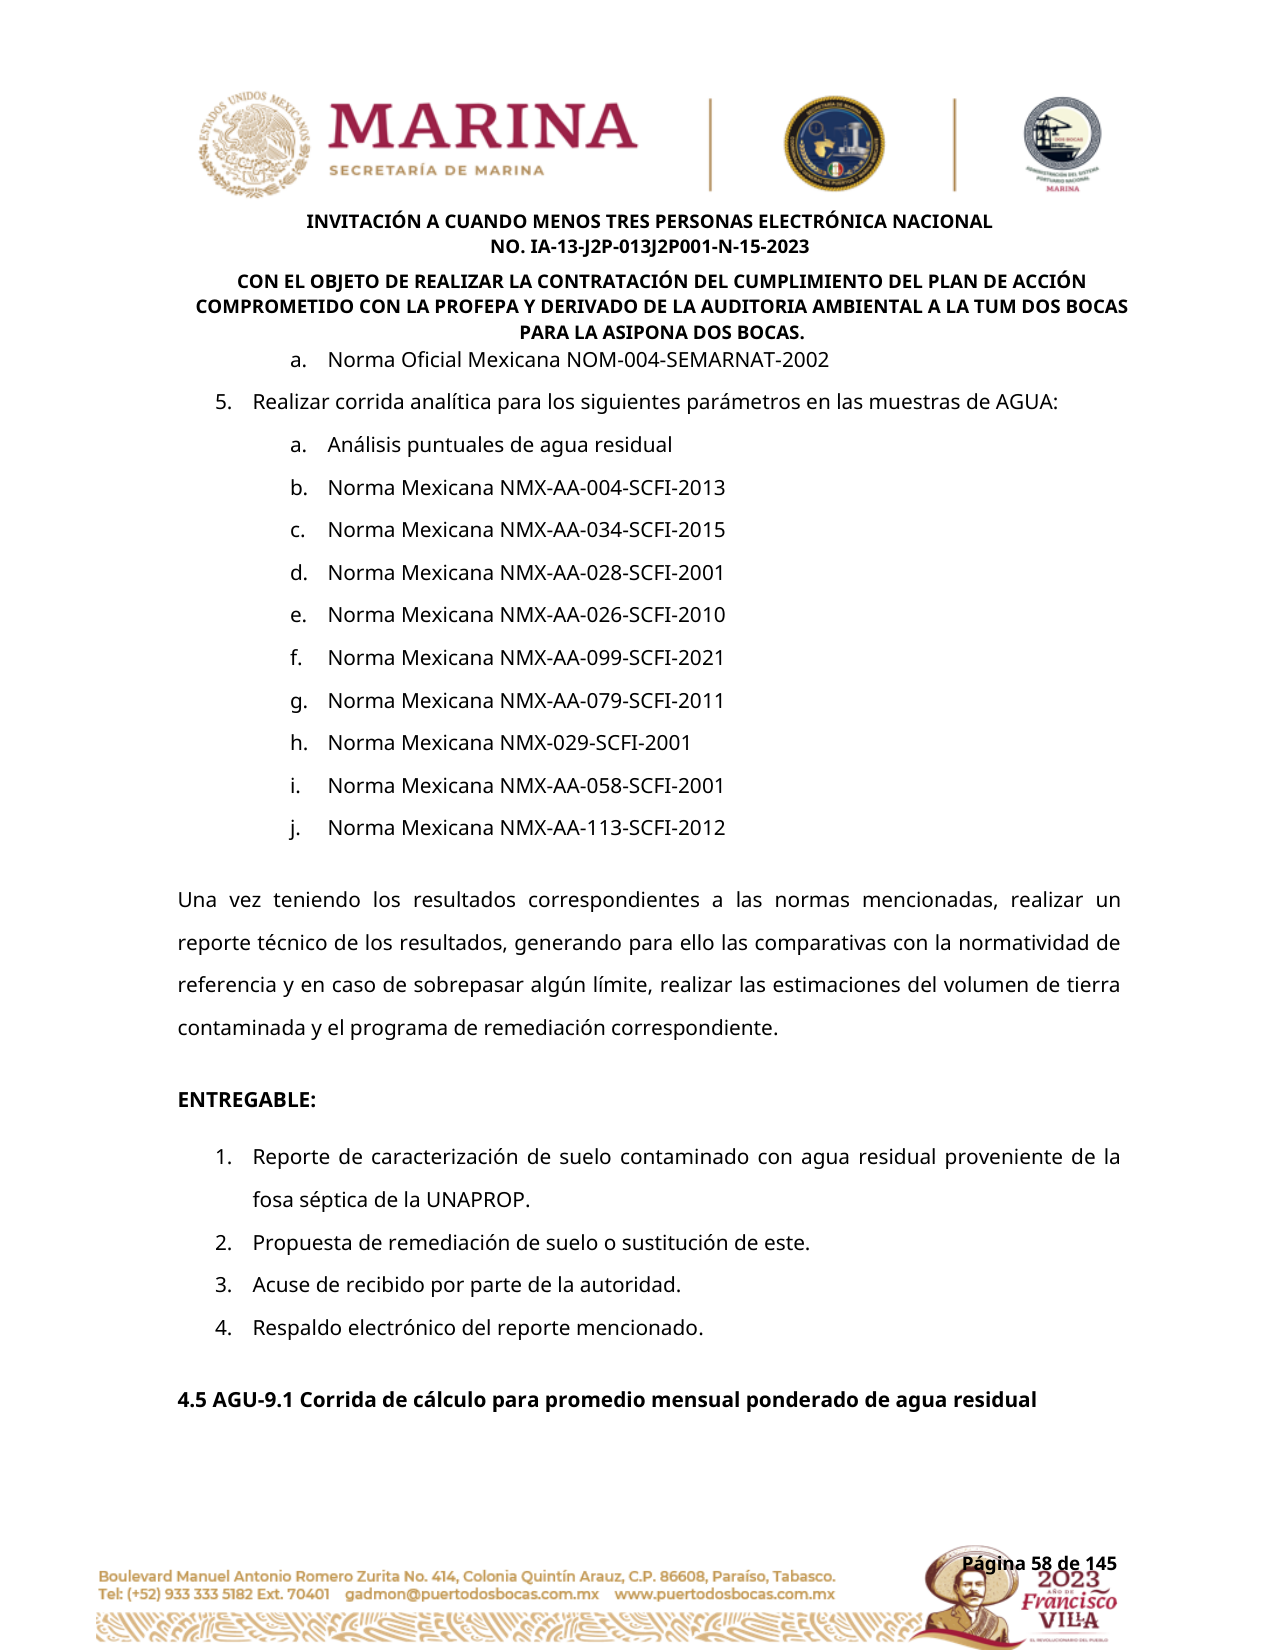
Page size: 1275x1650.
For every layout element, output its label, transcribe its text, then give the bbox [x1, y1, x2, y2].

subtitle 4.5 AGU-9.1 Corrida de cálculo para promedio mensual ponderado de agua residual [177, 1385, 1122, 1413]
list Propuesta de remediación de suelo o sustitución de este. [215, 1228, 1122, 1256]
list Reporte de caracterización de suelo contaminado con agua residual proveniente de la fosa séptica de la UNAPROP. [215, 1142, 1122, 1213]
list Norma Mexicana NMX-AA-099-SCFI-2021 [290, 643, 1122, 672]
list Norma Oficial Mexicana NOM-004-SEMARNAT-2002 [290, 345, 1122, 373]
list Norma Mexicana NMX-AA-026-SCFI-2010 [290, 601, 1122, 629]
list Respaldo electrónico del reporte mencionado. [215, 1313, 1122, 1341]
list Norma Mexicana NMX-029-SCFI-2001 [290, 728, 1122, 757]
picture [88, 1544, 1124, 1650]
list Norma Mexicana NMX-AA-113-SCFI-2012 [290, 813, 1122, 842]
list Norma Mexicana NMX-AA-034-SCFI-2015 [290, 515, 1122, 544]
text ENTREGABLE: [177, 1085, 1122, 1113]
list Norma Mexicana NMX-AA-079-SCFI-2011 [290, 686, 1122, 714]
list Norma Mexicana NMX-AA-004-SCFI-2013 [290, 473, 1122, 501]
list Análisis puntuales de agua residual [290, 430, 1122, 458]
text Una vez teniendo los resultados correspondientes a las normas mencionadas, realizar un reporte técnico de los resultados, generando para ello las comparativas con la normatividad de referencia y en caso de sobrepasar algún límite, realizar las estimaciones del volumen de tierra contaminada y el programa de remediación correspondiente. [177, 885, 1122, 1042]
list Norma Mexicana NMX-AA-028-SCFI-2001 [290, 558, 1122, 586]
list Acuse de recibido por parte de la autoridad. [215, 1270, 1122, 1299]
picture [189, 73, 1110, 209]
list Realizar corrida analítica para los siguientes parámetros en las muestras de AGUA: [215, 387, 1122, 416]
list Norma Mexicana NMX-AA-058-SCFI-2001 [290, 771, 1122, 799]
